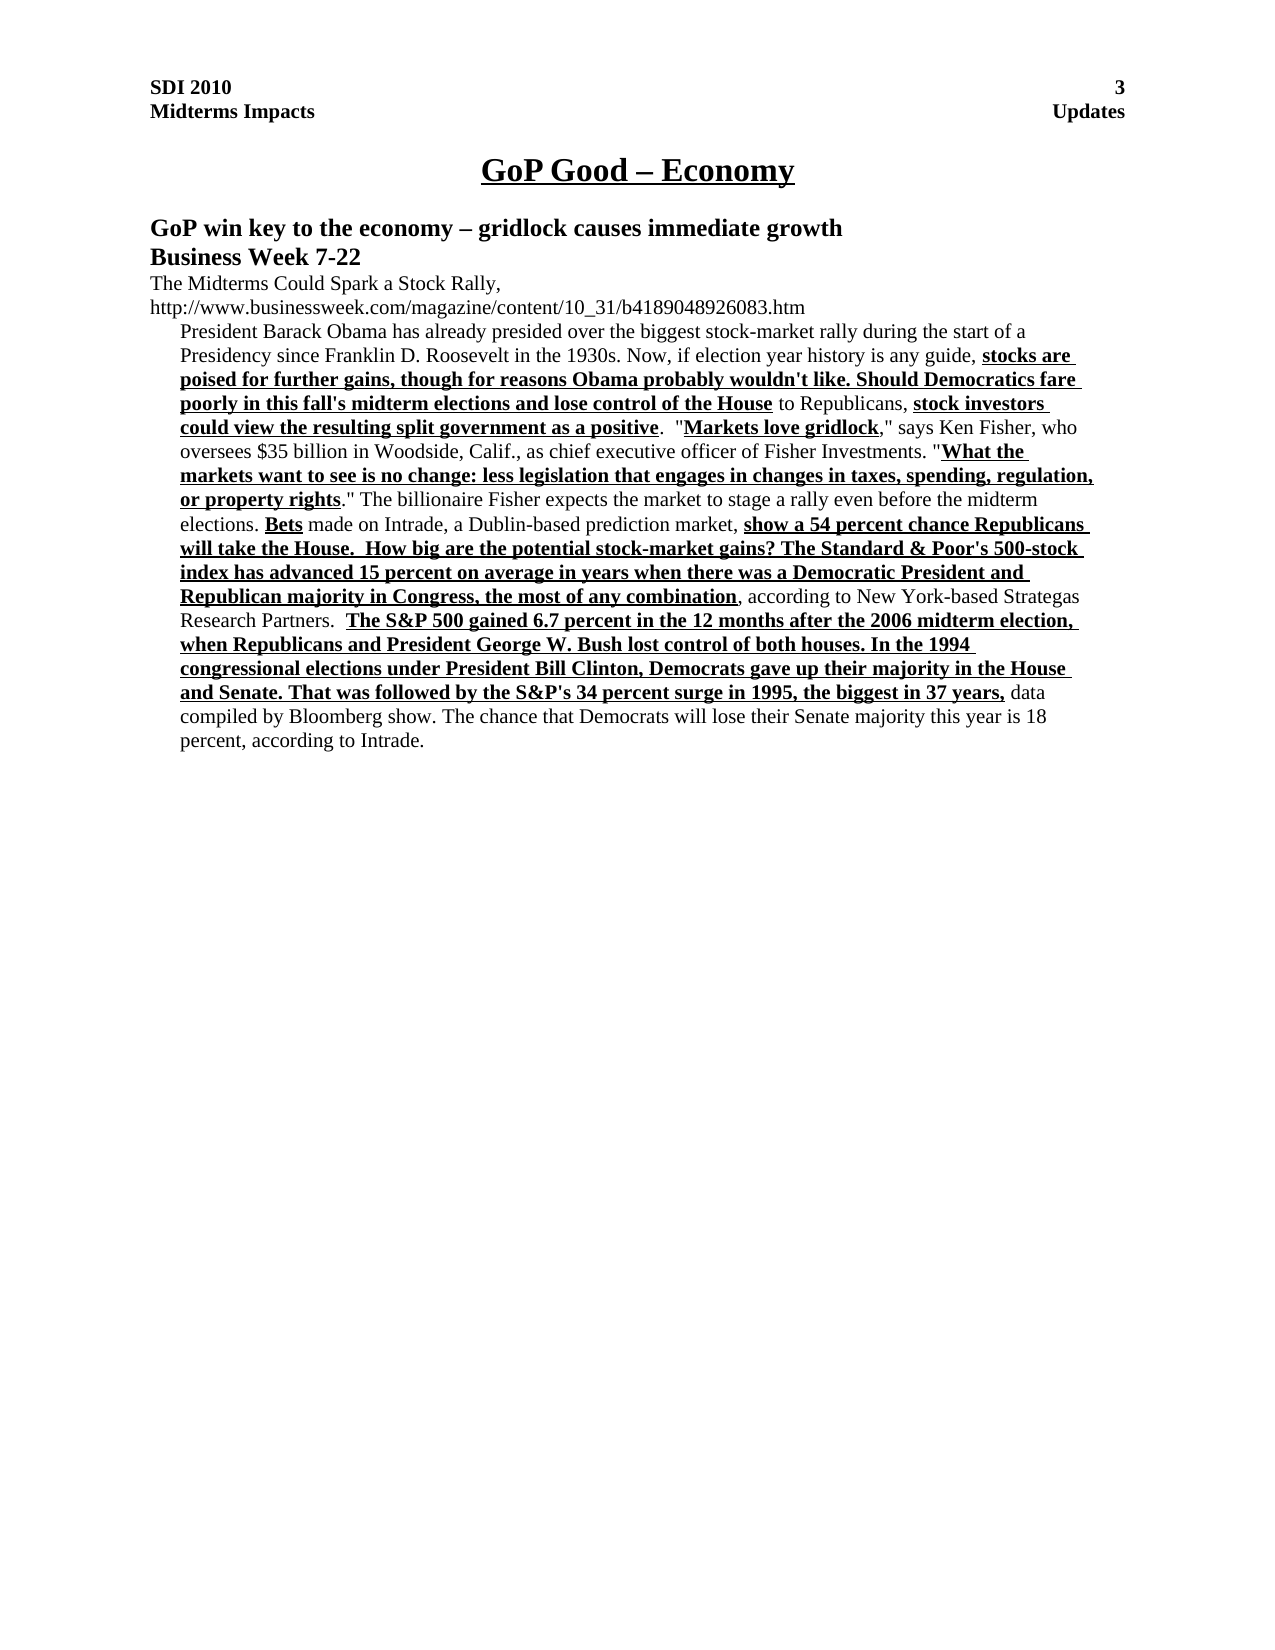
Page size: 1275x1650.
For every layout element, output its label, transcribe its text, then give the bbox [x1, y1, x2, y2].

text President Barack Obama has already presided over the biggest stock-market rally during the start of a Presidency since Franklin D. Roosevelt in the 1930s. Now, if election year history is any guide, stocks are poised for further gains, though for reasons Obama probably wouldn't like. Should Democratics fare poorly in this fall's midterm elections and lose control of the House to Republicans, stock investors could view the resulting split government as a positive. "Markets love gridlock," says Ken Fisher, who oversees $35 billion in Woodside, Calif., as chief executive officer of Fisher Investments. "What the markets want to see is no change: less legislation that engages in changes in taxes, spending, regulation, or property rights." The billionaire Fisher expects the market to stage a rally even before the midterm elections. Bets made on Intrade, a Dublin-based prediction market, show a 54 percent chance Republicans will take the House. How big are the potential stock-market gains? The Standard & Poor's 500-stock index has advanced 15 percent on average in years when there was a Democratic President and Republican majority in Congress, the most of any combination, according to New York-based Strategas Research Partners. The S&P 500 gained 6.7 percent in the 12 months after the 2006 midterm election, when Republicans and President George W. Bush lost control of both houses. In the 1994 congressional elections under President Bill Clinton, Democrats gave up their majority in the House and Senate. That was followed by the S&P's 34 percent surge in 1995, the biggest in 37 years, data compiled by Bloomberg show. The chance that Democrats will lose their Senate majority this year is 18 percent, according to Intrade. [180, 319, 1095, 752]
text The Midterms Could Spark a Stock Rally, http://www.businessweek.com/magazine/content/10_31/b4189048926083.htm [150, 271, 1125, 319]
text GoP win key to the economy – gridlock causes immediate growth [150, 213, 1125, 242]
title GoP Good – Economy [150, 150, 1125, 188]
text Business Week 7-22 [150, 242, 1125, 271]
